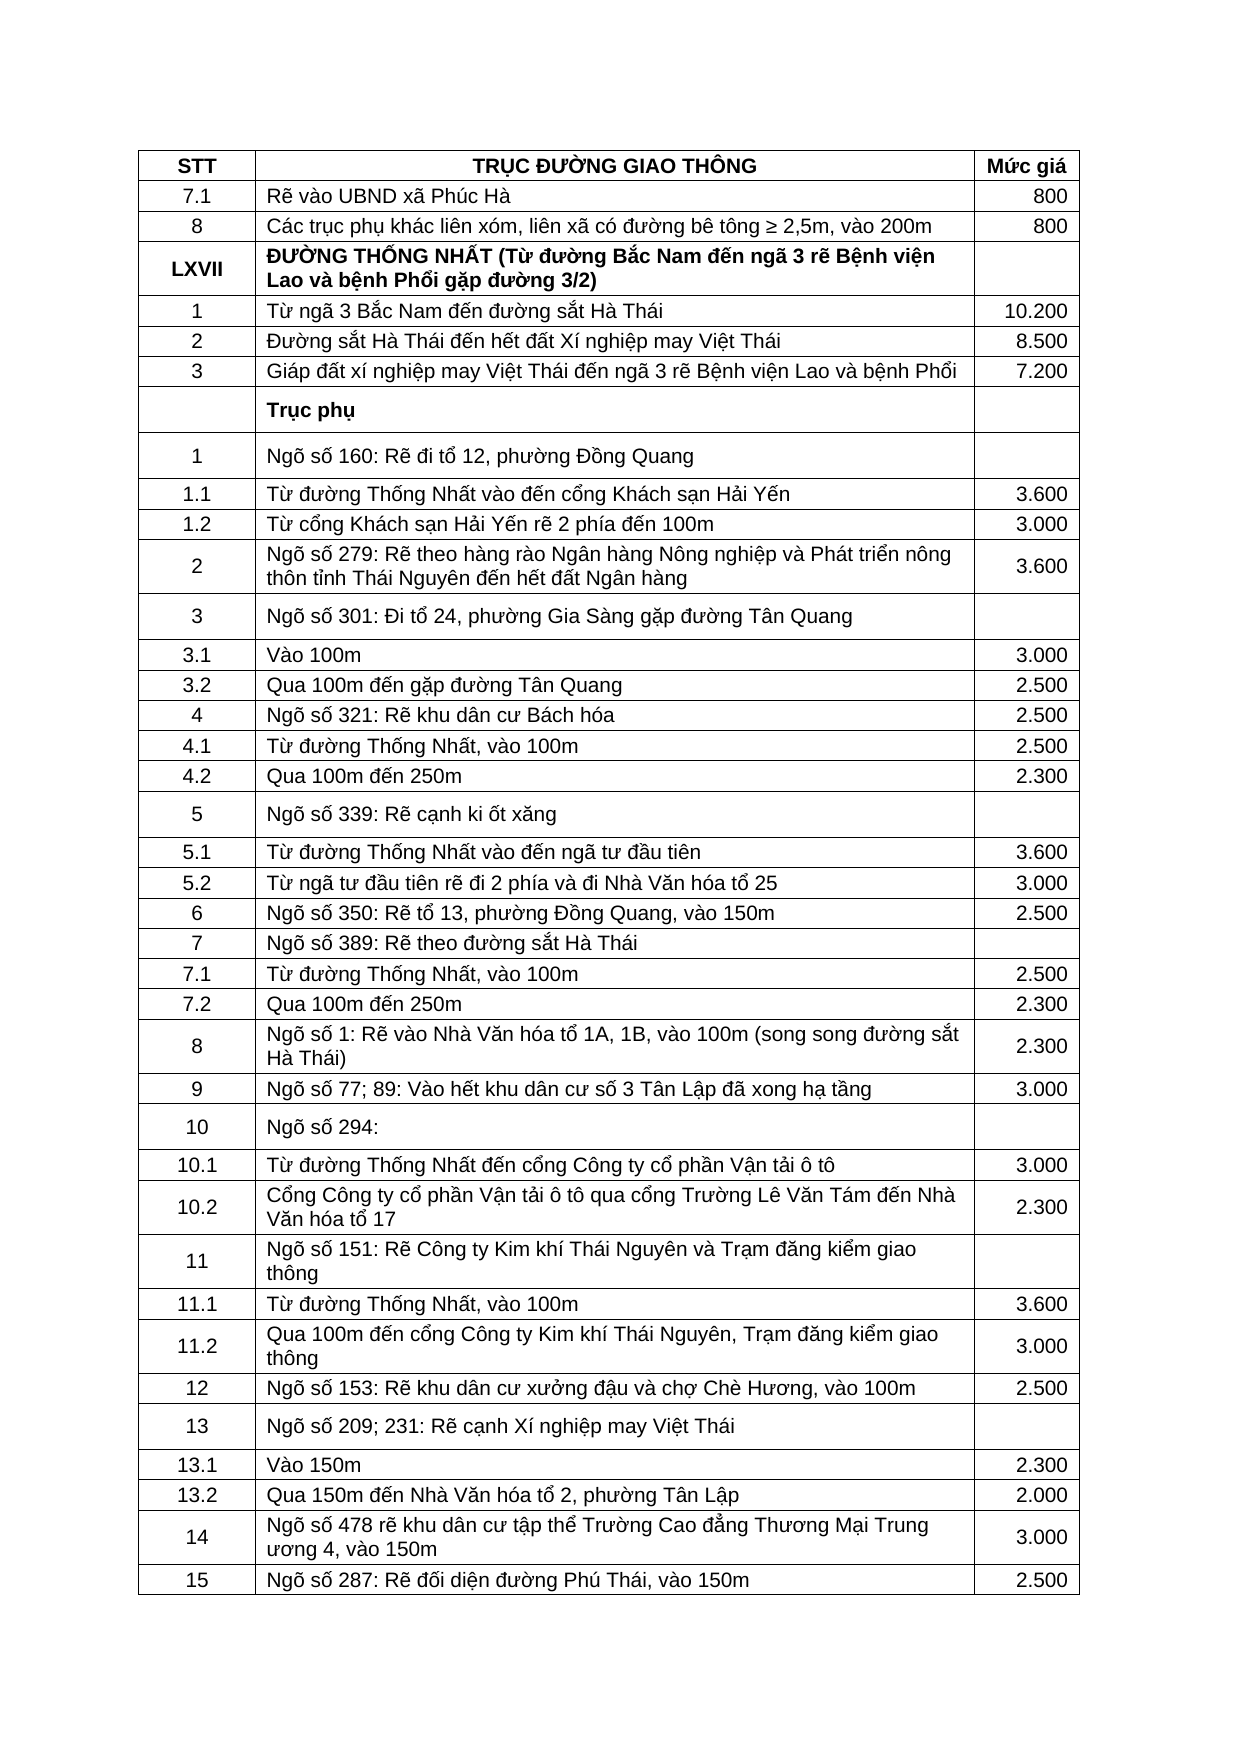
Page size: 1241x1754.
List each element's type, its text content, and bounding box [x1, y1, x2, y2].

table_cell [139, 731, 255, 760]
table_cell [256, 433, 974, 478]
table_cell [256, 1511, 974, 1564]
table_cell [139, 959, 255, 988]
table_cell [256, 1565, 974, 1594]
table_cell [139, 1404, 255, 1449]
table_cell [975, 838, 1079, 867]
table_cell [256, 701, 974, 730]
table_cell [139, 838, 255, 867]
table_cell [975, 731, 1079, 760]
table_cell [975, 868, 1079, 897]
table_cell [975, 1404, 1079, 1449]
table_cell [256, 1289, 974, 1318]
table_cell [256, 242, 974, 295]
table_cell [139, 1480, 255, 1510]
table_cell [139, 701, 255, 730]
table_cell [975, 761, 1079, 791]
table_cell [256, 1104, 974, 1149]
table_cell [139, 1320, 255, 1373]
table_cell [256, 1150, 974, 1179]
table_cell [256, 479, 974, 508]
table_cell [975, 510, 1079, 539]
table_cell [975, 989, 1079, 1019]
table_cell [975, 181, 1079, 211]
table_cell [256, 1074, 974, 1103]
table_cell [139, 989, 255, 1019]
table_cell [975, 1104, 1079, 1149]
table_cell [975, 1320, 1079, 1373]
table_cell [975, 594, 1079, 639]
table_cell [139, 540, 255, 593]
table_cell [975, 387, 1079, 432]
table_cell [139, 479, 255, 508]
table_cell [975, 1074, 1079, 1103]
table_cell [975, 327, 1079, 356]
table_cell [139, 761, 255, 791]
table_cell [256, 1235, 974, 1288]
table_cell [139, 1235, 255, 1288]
table_header STT [139, 151, 255, 180]
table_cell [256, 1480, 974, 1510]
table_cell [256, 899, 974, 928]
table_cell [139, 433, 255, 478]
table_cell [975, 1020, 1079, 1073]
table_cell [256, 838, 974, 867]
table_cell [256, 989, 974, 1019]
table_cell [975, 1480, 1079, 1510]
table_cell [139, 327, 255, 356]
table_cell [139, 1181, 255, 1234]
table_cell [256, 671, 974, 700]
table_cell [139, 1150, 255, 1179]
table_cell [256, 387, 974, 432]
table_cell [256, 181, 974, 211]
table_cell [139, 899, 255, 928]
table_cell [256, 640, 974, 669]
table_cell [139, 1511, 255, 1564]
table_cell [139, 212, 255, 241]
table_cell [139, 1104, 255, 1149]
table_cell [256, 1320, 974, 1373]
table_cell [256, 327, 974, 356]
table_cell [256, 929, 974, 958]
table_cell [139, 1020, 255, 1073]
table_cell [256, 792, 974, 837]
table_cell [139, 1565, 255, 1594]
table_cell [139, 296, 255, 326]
table_header TRỤC ĐƯỜNG GIAO THÔNG [256, 151, 974, 180]
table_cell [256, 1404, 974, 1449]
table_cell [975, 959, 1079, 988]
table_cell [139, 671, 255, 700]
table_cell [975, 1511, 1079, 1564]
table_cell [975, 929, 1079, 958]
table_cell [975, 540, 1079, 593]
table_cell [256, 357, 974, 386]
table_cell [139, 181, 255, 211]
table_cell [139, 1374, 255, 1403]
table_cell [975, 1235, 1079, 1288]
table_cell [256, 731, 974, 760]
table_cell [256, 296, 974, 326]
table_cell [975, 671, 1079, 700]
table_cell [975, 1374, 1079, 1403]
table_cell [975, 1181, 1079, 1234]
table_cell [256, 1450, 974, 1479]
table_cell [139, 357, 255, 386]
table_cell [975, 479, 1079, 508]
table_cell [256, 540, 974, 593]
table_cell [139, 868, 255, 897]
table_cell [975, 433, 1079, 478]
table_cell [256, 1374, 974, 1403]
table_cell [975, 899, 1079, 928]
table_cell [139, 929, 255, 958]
table_header Mức giá [975, 151, 1079, 180]
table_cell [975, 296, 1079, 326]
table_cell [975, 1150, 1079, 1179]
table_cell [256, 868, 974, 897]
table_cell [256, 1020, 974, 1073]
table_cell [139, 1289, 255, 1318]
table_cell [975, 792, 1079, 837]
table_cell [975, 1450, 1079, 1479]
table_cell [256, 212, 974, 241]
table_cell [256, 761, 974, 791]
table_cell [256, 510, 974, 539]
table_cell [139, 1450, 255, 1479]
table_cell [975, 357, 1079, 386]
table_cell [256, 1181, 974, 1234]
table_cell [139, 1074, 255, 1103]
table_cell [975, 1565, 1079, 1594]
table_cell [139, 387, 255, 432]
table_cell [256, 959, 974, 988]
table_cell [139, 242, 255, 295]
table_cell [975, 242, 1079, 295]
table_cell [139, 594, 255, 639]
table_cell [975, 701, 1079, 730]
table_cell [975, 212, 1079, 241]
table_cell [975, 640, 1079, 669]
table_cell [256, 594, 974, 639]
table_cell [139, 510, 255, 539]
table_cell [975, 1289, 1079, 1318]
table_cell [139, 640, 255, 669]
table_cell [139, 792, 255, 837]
